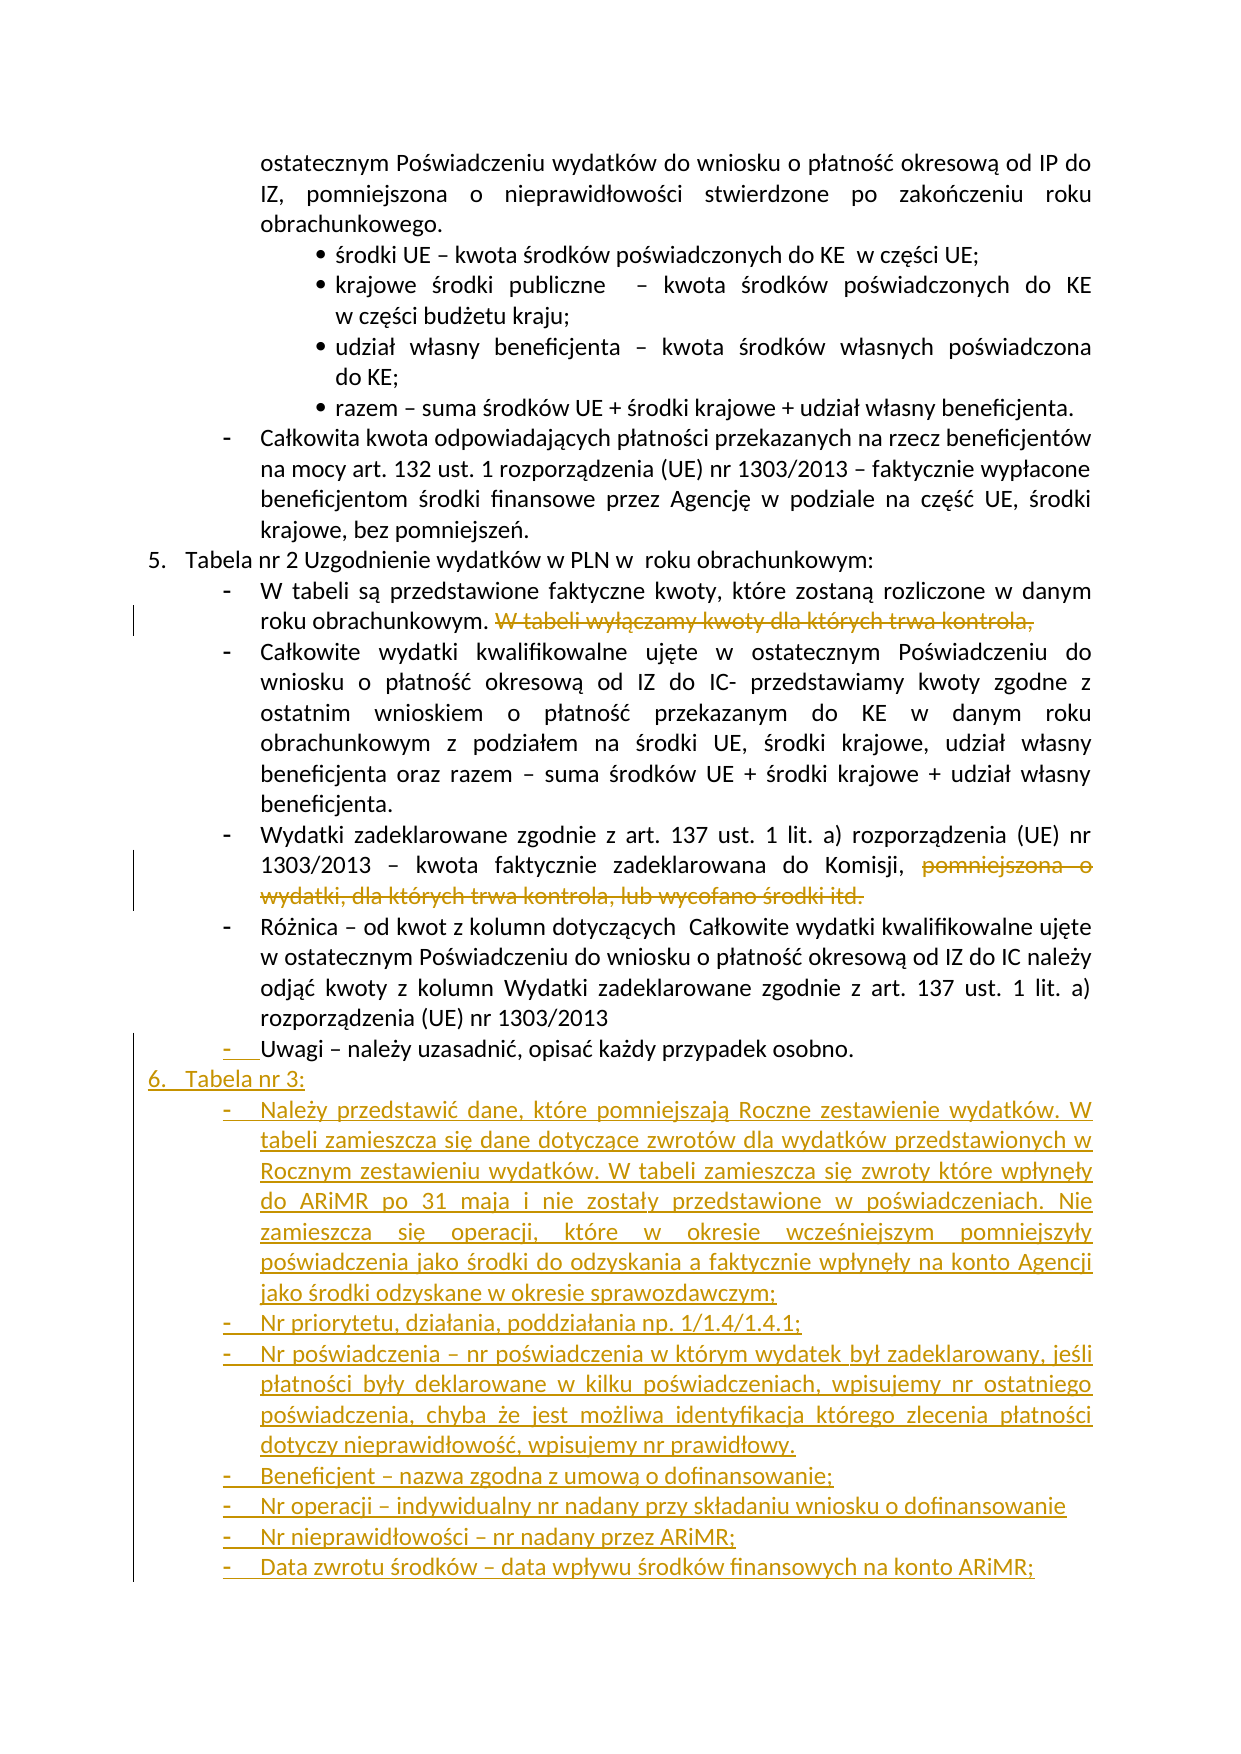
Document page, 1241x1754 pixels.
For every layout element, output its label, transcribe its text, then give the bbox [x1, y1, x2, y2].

list Całkowite wydatki kwalifikowalne ujęte w ostatecznym Poświadczeniu do wniosku o płatność okresową od IZ do IC- przedstawiamy kwoty zgodne z ostatnim wnioskiem o płatność przekazanym do KE w danym roku obrachunkowym z podziałem na środki UE, środki krajowe, udział własny beneficjenta oraz razem – suma środków UE + środki krajowe + udział własny beneficjenta. [223, 636, 1093, 819]
list Uwagi – należy uzasadnić, opisać każdy przypadek osobno. [223, 1033, 1093, 1063]
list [223, 148, 1093, 239]
list W tabeli są przedstawione faktyczne kwoty, które zostaną rozliczone w danym roku obrachunkowym. [223, 575, 1093, 636]
list krajowe środki publiczne – kwota środków poświadczonych do KE w części budżetu kraju; [316, 270, 1093, 331]
list Całkowita kwota odpowiadających płatności przekazanych na rzecz beneficjentów na mocy art. 132 ust. 1 rozporządzenia (UE) nr 1303/2013 – faktycznie wypłacone beneficjentom środki finansowe przez Agencję w podziale na część UE, środki krajowe, bez pomniejszeń. [223, 422, 1093, 544]
list środki UE – kwota środków poświadczonych do KE w części UE; [316, 239, 1093, 270]
list razem – suma środków UE + środki krajowe + udział własny beneficjenta. [316, 392, 1093, 422]
list Tabela nr 2 Uzgodnienie wydatków w PLN w roku obrachunkowym: [148, 544, 1093, 575]
list udział własny beneficjenta – kwota środków własnych poświadczona do KE; [316, 331, 1093, 392]
list Różnica – od kwot z kolumn dotyczących Całkowite wydatki kwalifikowalne ujęte w ostatecznym Poświadczeniu do wniosku o płatność okresową od IZ do IC należy odjąć kwoty z kolumn Wydatki zadeklarowane zgodnie z art. 137 ust. 1 lit. a) rozporządzenia (UE) nr 1303/2013 [223, 911, 1093, 1033]
list Wydatki zadeklarowane zgodnie z art. 137 ust. 1 lit. a) rozporządzenia (UE) nr 1303/2013 – kwota faktycznie zadeklarowana do Komisji, [223, 819, 1093, 911]
